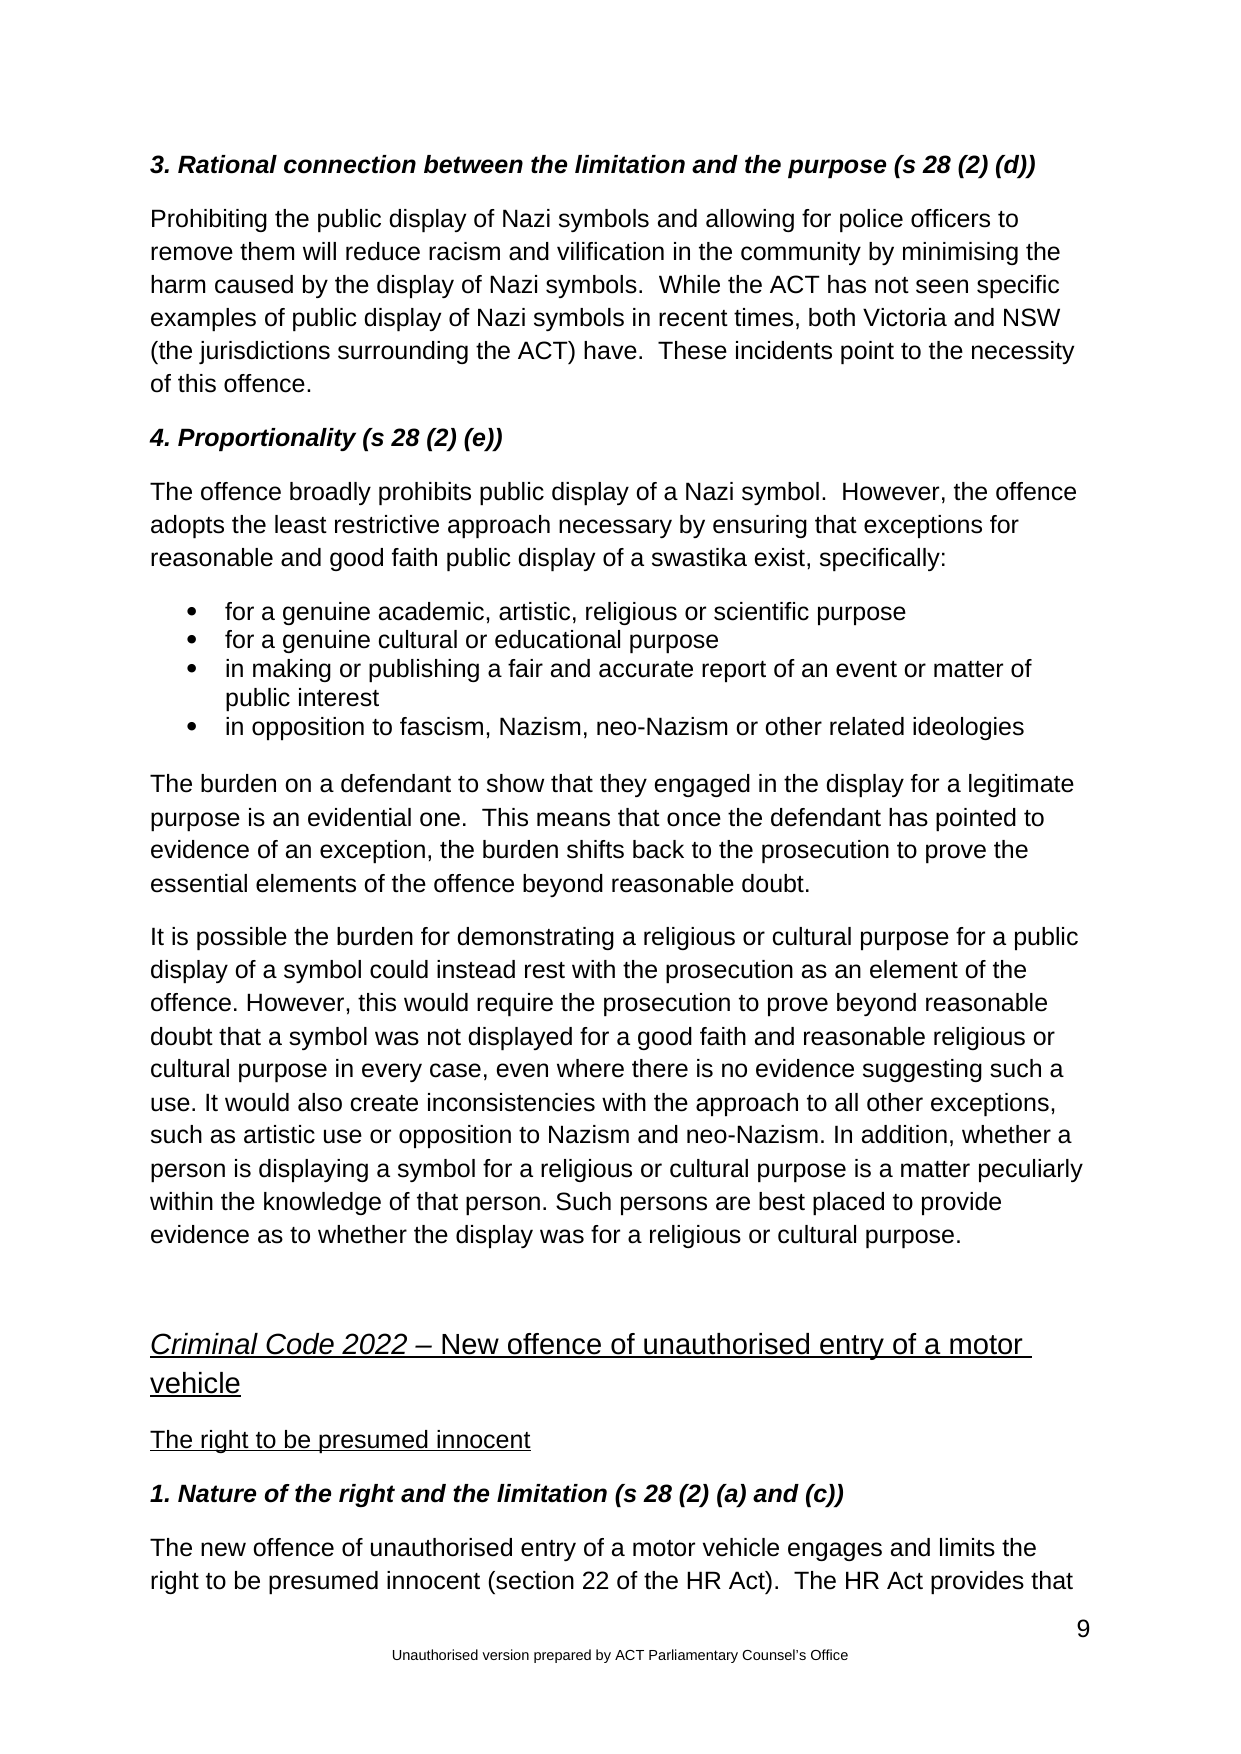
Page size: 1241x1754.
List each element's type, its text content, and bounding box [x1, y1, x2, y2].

text The offence broadly prohibits public display of a Nazi symbol. However, the offence adopts the least restrictive approach necessary by ensuring that exceptions for reasonable and good faith public display of a swastika exist, specifically: [150, 477, 1090, 571]
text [150, 1533, 1090, 1595]
text It is possible the burden for demonstrating a religious or cultural purpose for a public display of a symbol could instead rest with the prosecution as an element of the offence. However, this would require the prosecution to prove beyond reasonable doubt that a symbol was not displayed for a good faith and reasonable religious or cultural purpose in every case, even where there is no evidence suggesting such a use. It would also create inconsistencies with the approach to all other exceptions, such as artistic use or opposition to Nazism and neo-Nazism. In addition, whether a person is displaying a symbol for a religious or cultural purpose is a matter peculiarly within the knowledge of that person. Such persons are best placed to provide evidence as to whether the display was for a religious or cultural purpose. [150, 922, 1090, 1248]
list in making or publishing a fair and accurate report of an event or matter of public interest [187, 654, 1090, 712]
list in opposition to fascism, Nazism, neo-Nazism or other related ideologies [187, 712, 1090, 741]
list for a genuine cultural or educational purpose [187, 625, 1090, 654]
list for a genuine academic, artistic, religious or scientific purpose [187, 597, 1090, 625]
text The burden on a defendant to show that they engaged in the display for a legitimate purpose is an evidential one. This means that once the defendant has pointed to evidence of an exception, the burden shifts back to the prosecution to prove the essential elements of the offence beyond reasonable doubt. [150, 769, 1090, 897]
text 1. Nature of the right and the limitation (s 28 (2) (a) and (c)) [150, 1479, 1090, 1508]
text 4. Proportionality (s 28 (2) (e)) [150, 423, 1090, 452]
text The right to be presumed innocent [150, 1425, 1090, 1454]
text Prohibiting the public display of Nazi symbols and allowing for police officers to remove them will reduce racism and vilification in the community by minimising the harm caused by the display of Nazi symbols. While the ACT has not seen specific examples of public display of Nazi symbols in recent times, both Victoria and NSW (the jurisdictions surrounding the ACT) have. These incidents point to the necessity of this offence. [150, 204, 1090, 398]
text 3. Rational connection between the limitation and the purpose (s 28 (2) (d)) [150, 150, 1090, 179]
text Criminal Code 2022 – New offence of unauthorised entry of a motor vehicle [150, 1327, 1090, 1399]
